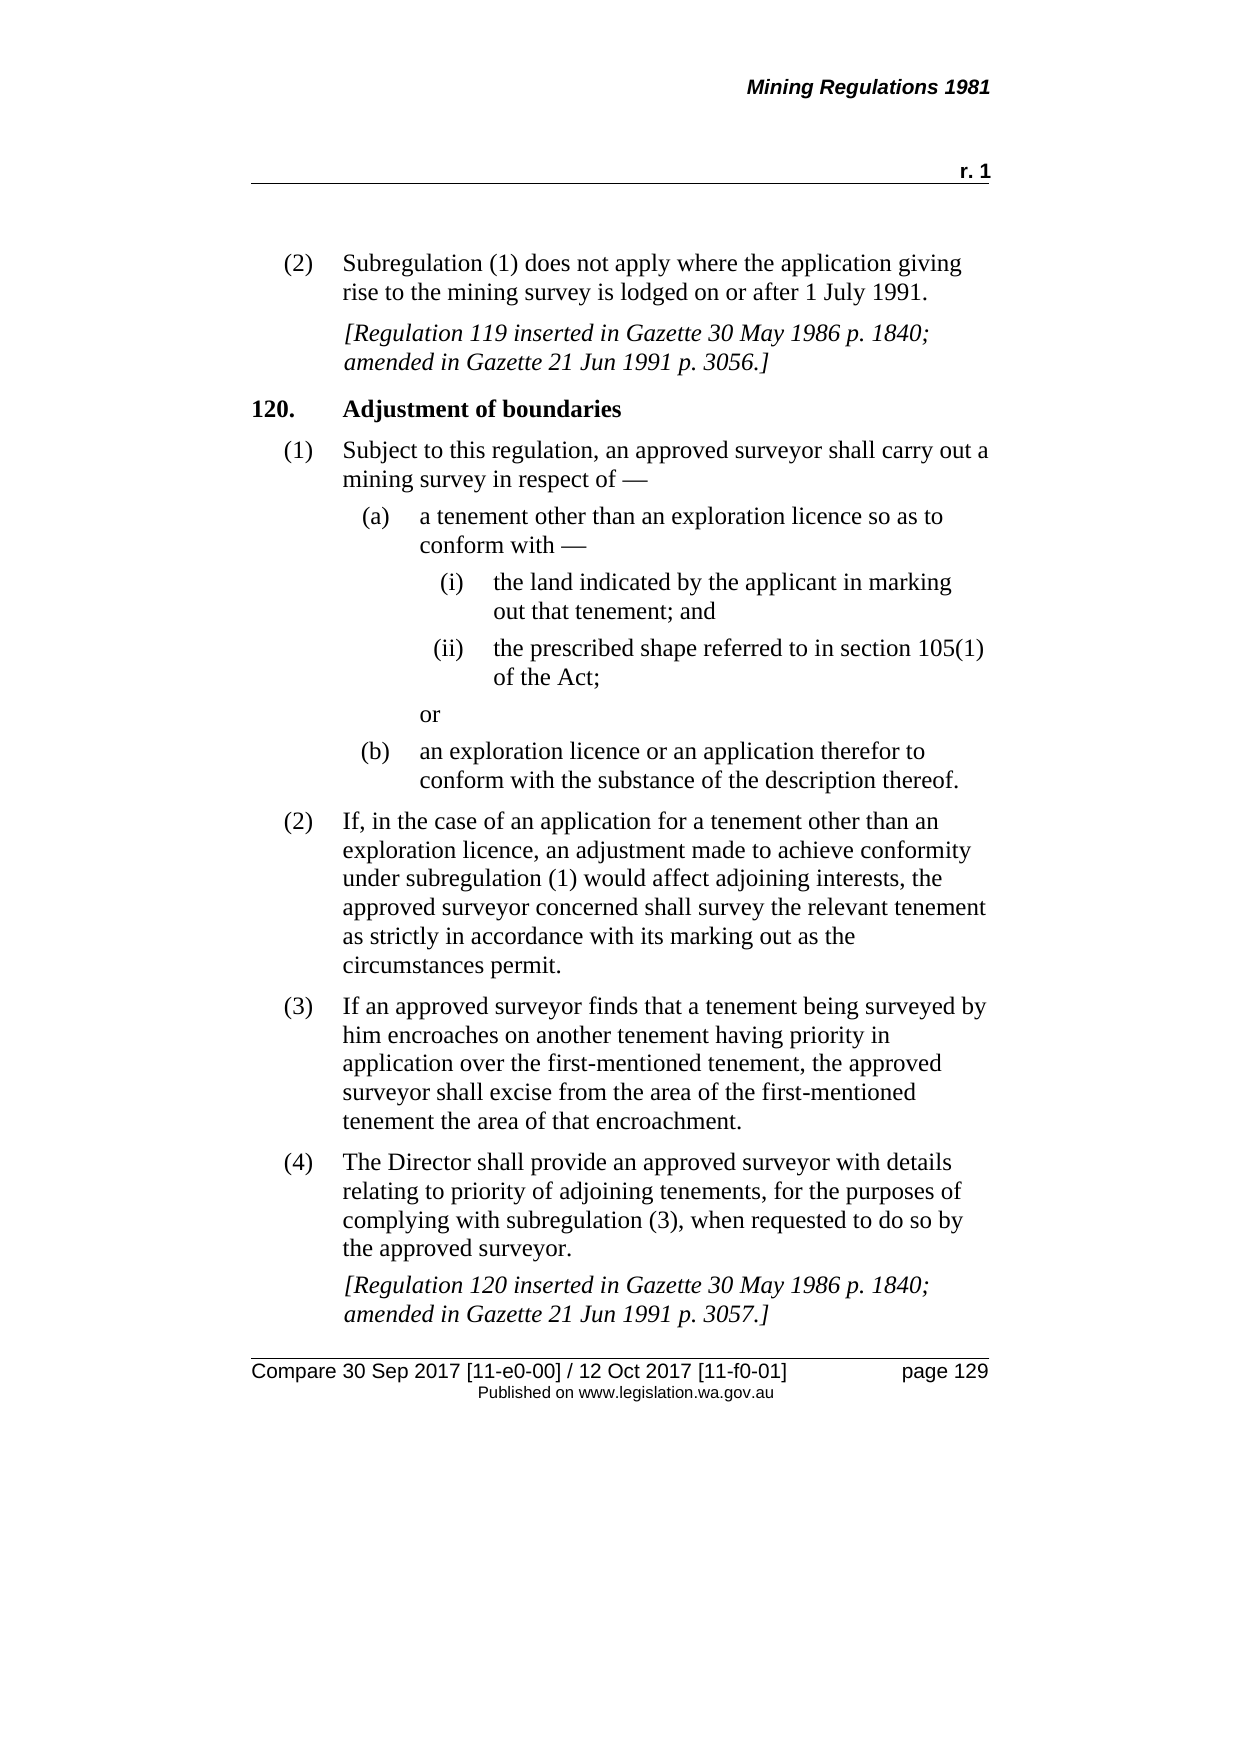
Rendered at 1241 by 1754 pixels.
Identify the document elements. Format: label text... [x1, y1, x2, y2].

text (ii) the prescribed shape referred to in section 105(1) of the Act; [251, 633, 989, 691]
text (a) a tenement other than an exploration licence so as to conform with — [251, 501, 989, 559]
text (b) an exploration licence or an application therefor to conform with the substance of the description thereof. [251, 736, 989, 793]
text (1) Subject to this regulation, an approved surveyor shall carry out a mining survey in respect of — [251, 436, 989, 493]
subtitle 120. Adjustment of boundaries [251, 394, 989, 423]
text (i) the land indicated by the applicant in marking out that tenement; and [251, 567, 989, 625]
text (4) The Director shall provide an approved surveyor with details relating to priority of adjoining tenements, for the purposes of complying with subregulation (3), when requested to do so by the approved surveyor. [251, 1147, 989, 1262]
text (3) If an approved surveyor finds that a tenement being surveyed by him encroaches on another tenement having priority in application over the first-mentioned tenement, the approved surveyor shall excise from the area of the first-mentioned tenement the area of that encroachment. [251, 991, 989, 1135]
text [Regulation 119 inserted in Gazette 30 May 1986 p. 1840; amended in Gazette 21 Jun 1991 p. 3056.] [251, 318, 989, 376]
text (2) Subregulation (1) does not apply where the application giving rise to the mining survey is lodged on or after 1 July 1991. [251, 248, 989, 306]
text (2) If, in the case of an application for a tenement other than an exploration licence, an adjustment made to achieve conformity under subregulation (1) would affect adjoining interests, the approved surveyor concerned shall survey the relevant tenement as strictly in accordance with its marking out as the circumstances permit. [251, 806, 989, 978]
text or [251, 699, 989, 728]
text [Regulation 120 inserted in Gazette 30 May 1986 p. 1840; amended in Gazette 21 Jun 1991 p. 3057.] [251, 1271, 989, 1328]
